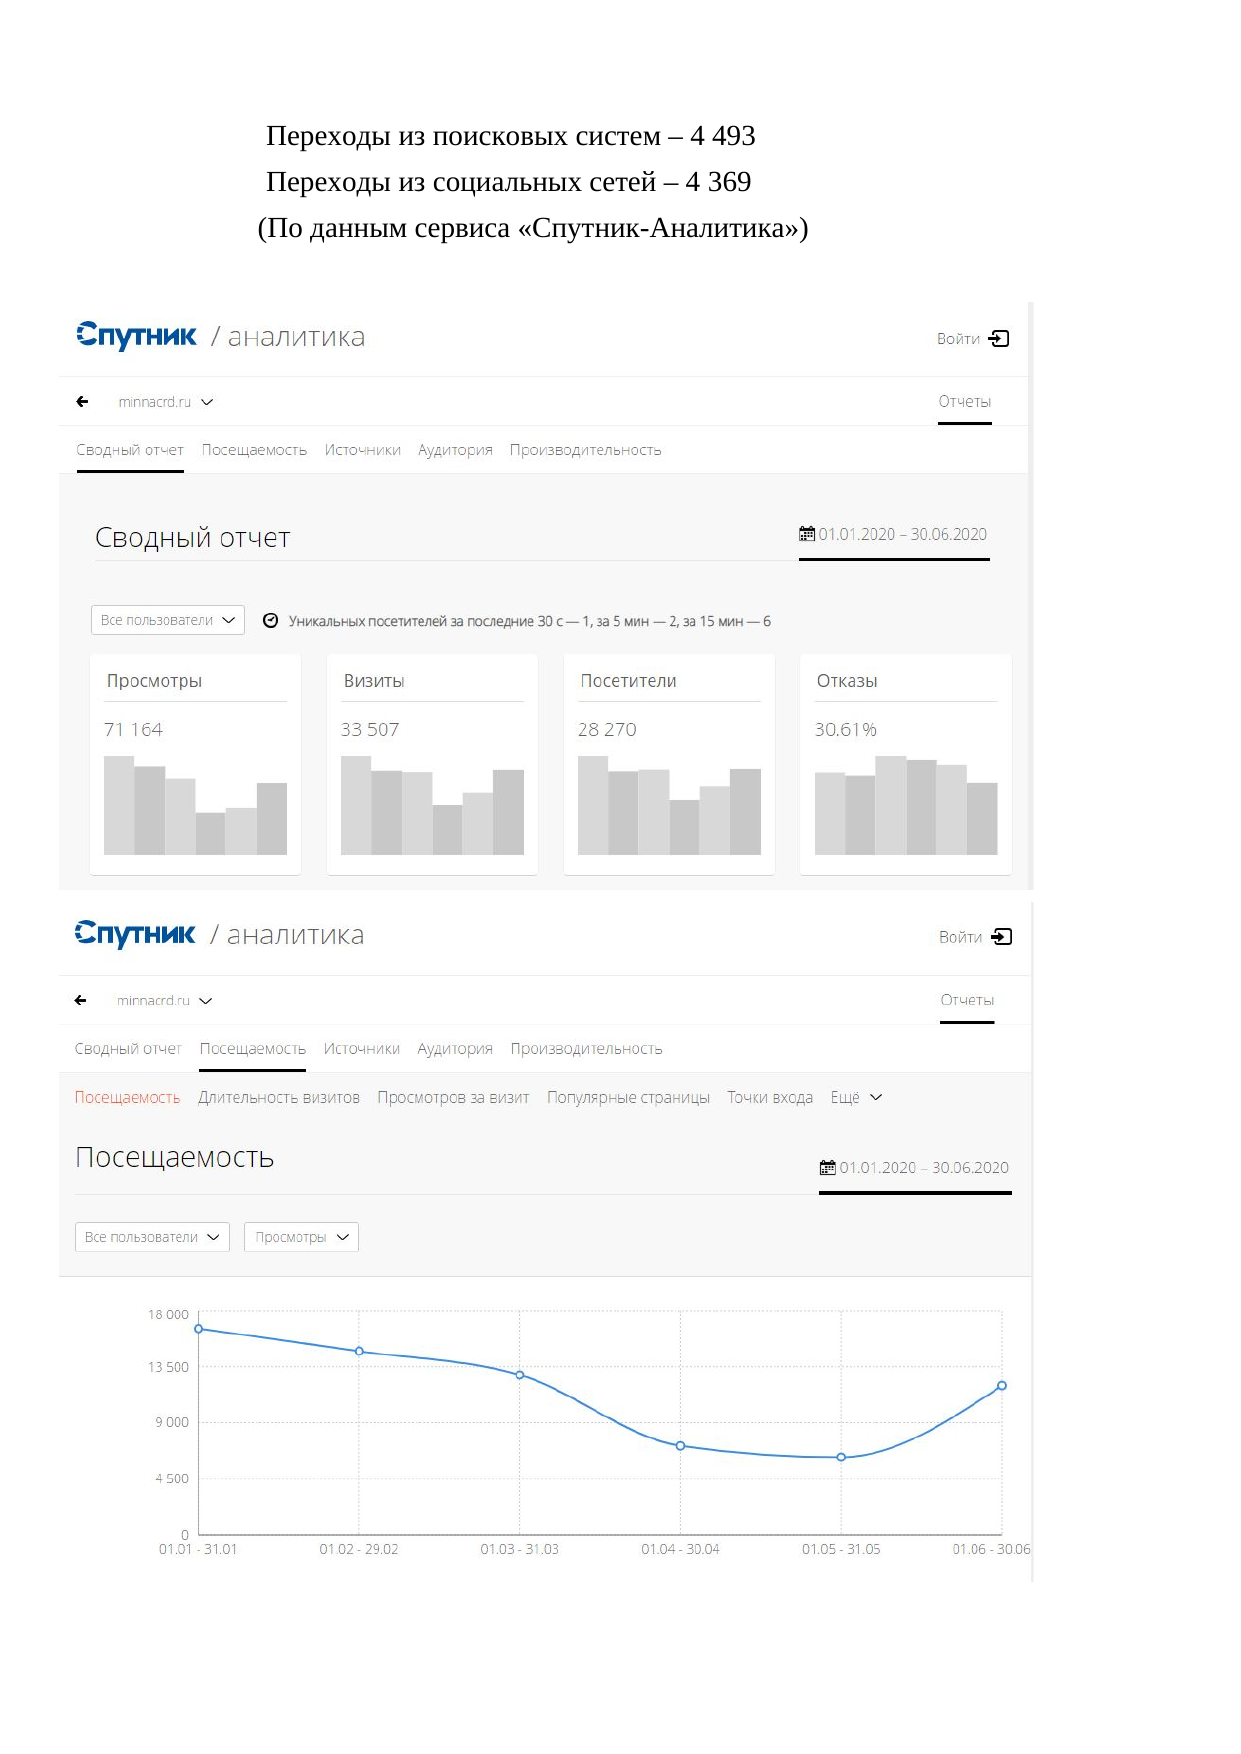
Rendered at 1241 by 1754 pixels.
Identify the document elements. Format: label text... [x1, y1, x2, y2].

picture [59, 902, 1034, 1582]
text Переходы из поисковых систем – 4 493 [177, 118, 1152, 152]
picture [59, 302, 1034, 890]
text (По данным сервиса «Спутник-Аналитика») [177, 210, 1152, 244]
text Переходы из социальных сетей – 4 369 [177, 164, 1152, 198]
